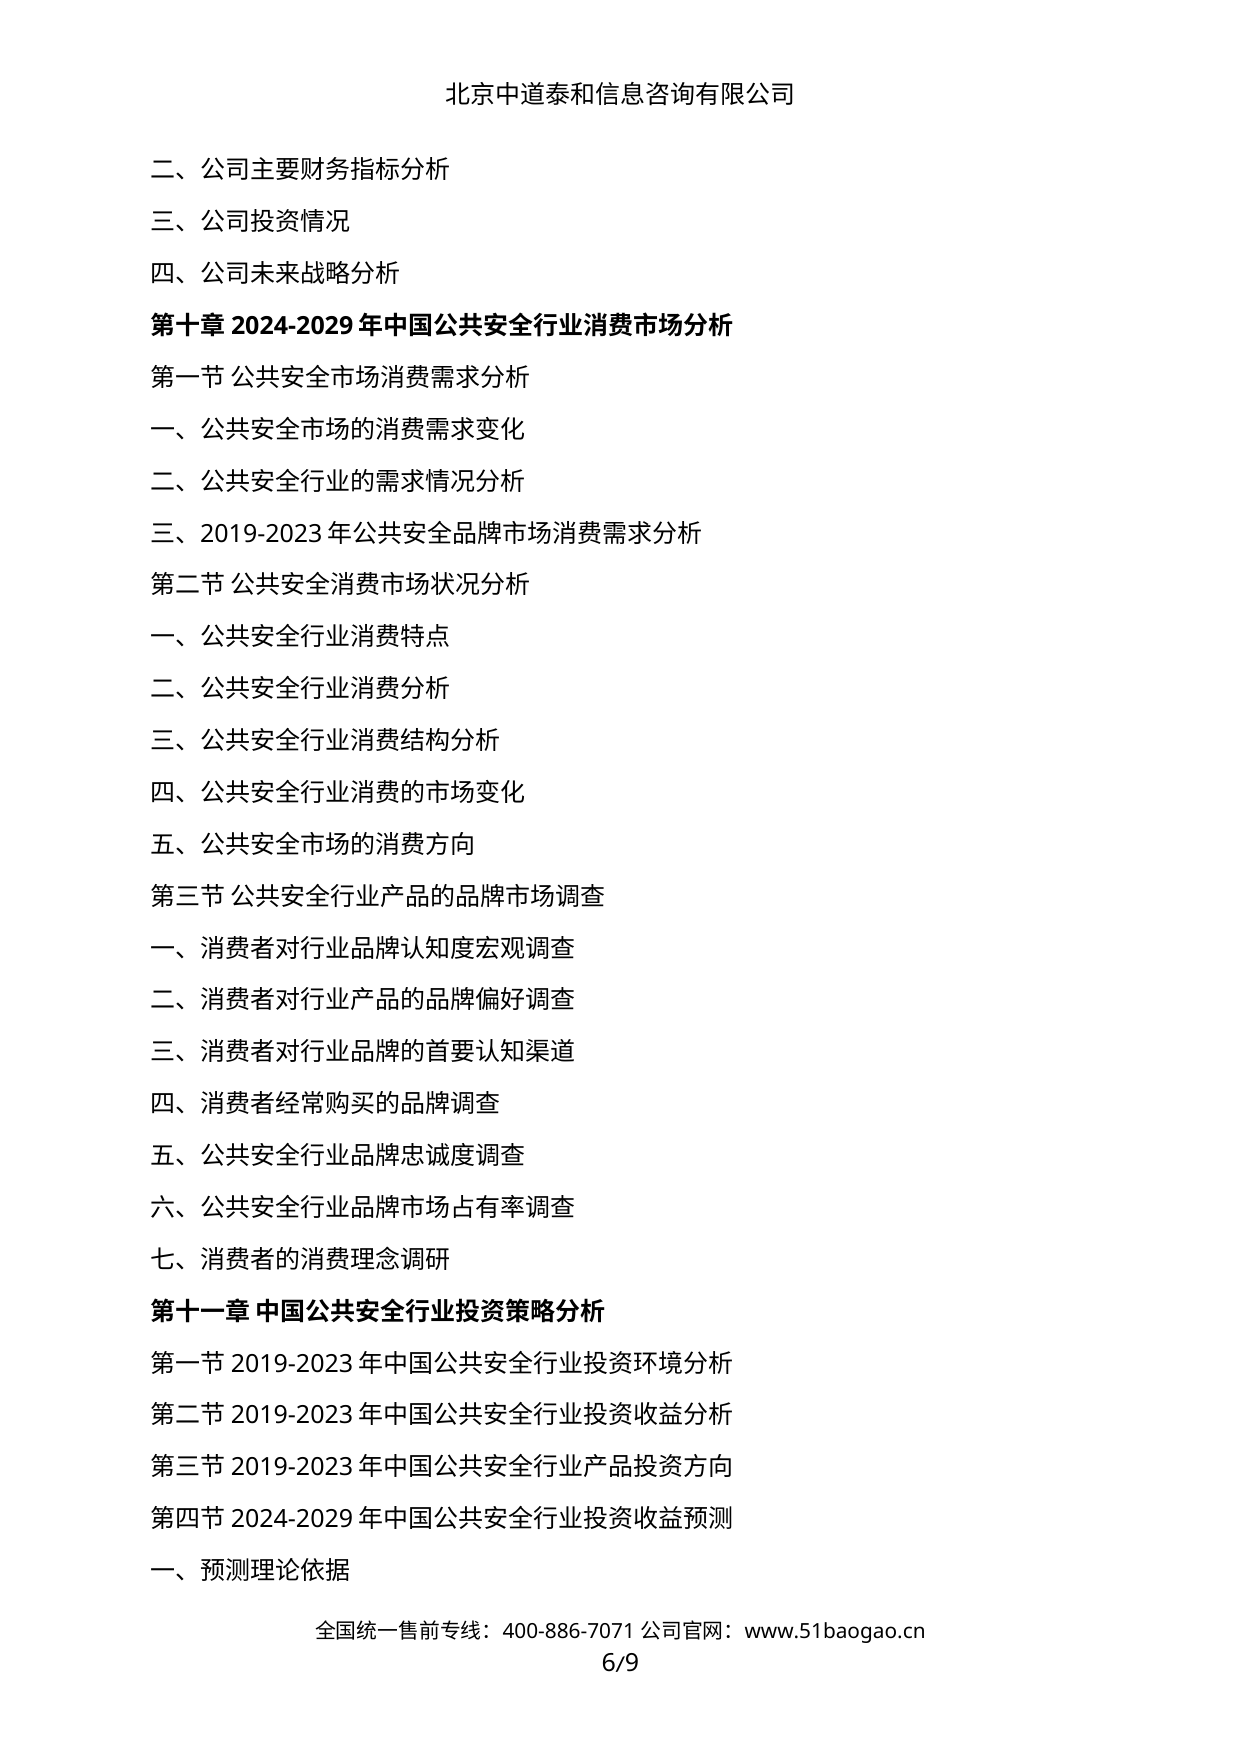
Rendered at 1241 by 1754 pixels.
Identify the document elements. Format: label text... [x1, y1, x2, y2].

text 二、公共安全行业的需求情况分析 [150, 461, 1090, 497]
text 四、消费者经常购买的品牌调查 [150, 1084, 1090, 1120]
text 第二节 2019-2023年中国公共安全行业投资收益分析 [150, 1395, 1090, 1431]
text 一、消费者对行业品牌认知度宏观调查 [150, 928, 1090, 964]
text 二、消费者对行业产品的品牌偏好调查 [150, 980, 1090, 1016]
text 第三节 公共安全行业产品的品牌市场调查 [150, 876, 1090, 912]
text 七、消费者的消费理念调研 [150, 1239, 1090, 1276]
text 三、公司投资情况 [150, 202, 1090, 238]
text 第一节 2019-2023年中国公共安全行业投资环境分析 [150, 1343, 1090, 1379]
text 三、消费者对行业品牌的首要认知渠道 [150, 1032, 1090, 1068]
text 第三节 2019-2023年中国公共安全行业产品投资方向 [150, 1447, 1090, 1483]
text 三、2019-2023年公共安全品牌市场消费需求分析 [150, 513, 1090, 549]
text 第十章 2024-2029年中国公共安全行业消费市场分析 [150, 306, 1090, 342]
text 五、公共安全行业品牌忠诚度调查 [150, 1136, 1090, 1172]
text 五、公共安全市场的消费方向 [150, 824, 1090, 861]
text 第十一章 中国公共安全行业投资策略分析 [150, 1291, 1090, 1327]
text 第一节 公共安全市场消费需求分析 [150, 357, 1090, 394]
text 一、公共安全行业消费特点 [150, 617, 1090, 653]
text 第二节 公共安全消费市场状况分析 [150, 565, 1090, 601]
text 第四节 2024-2029年中国公共安全行业投资收益预测 [150, 1499, 1090, 1535]
text 六、公共安全行业品牌市场占有率调查 [150, 1187, 1090, 1224]
text 四、公司未来战略分析 [150, 254, 1090, 290]
text 一、预测理论依据 [150, 1551, 1090, 1587]
text 二、公司主要财务指标分析 [150, 150, 1090, 186]
text 三、公共安全行业消费结构分析 [150, 721, 1090, 757]
text 二、公共安全行业消费分析 [150, 669, 1090, 705]
text 一、公共安全市场的消费需求变化 [150, 409, 1090, 446]
text 四、公共安全行业消费的市场变化 [150, 772, 1090, 809]
